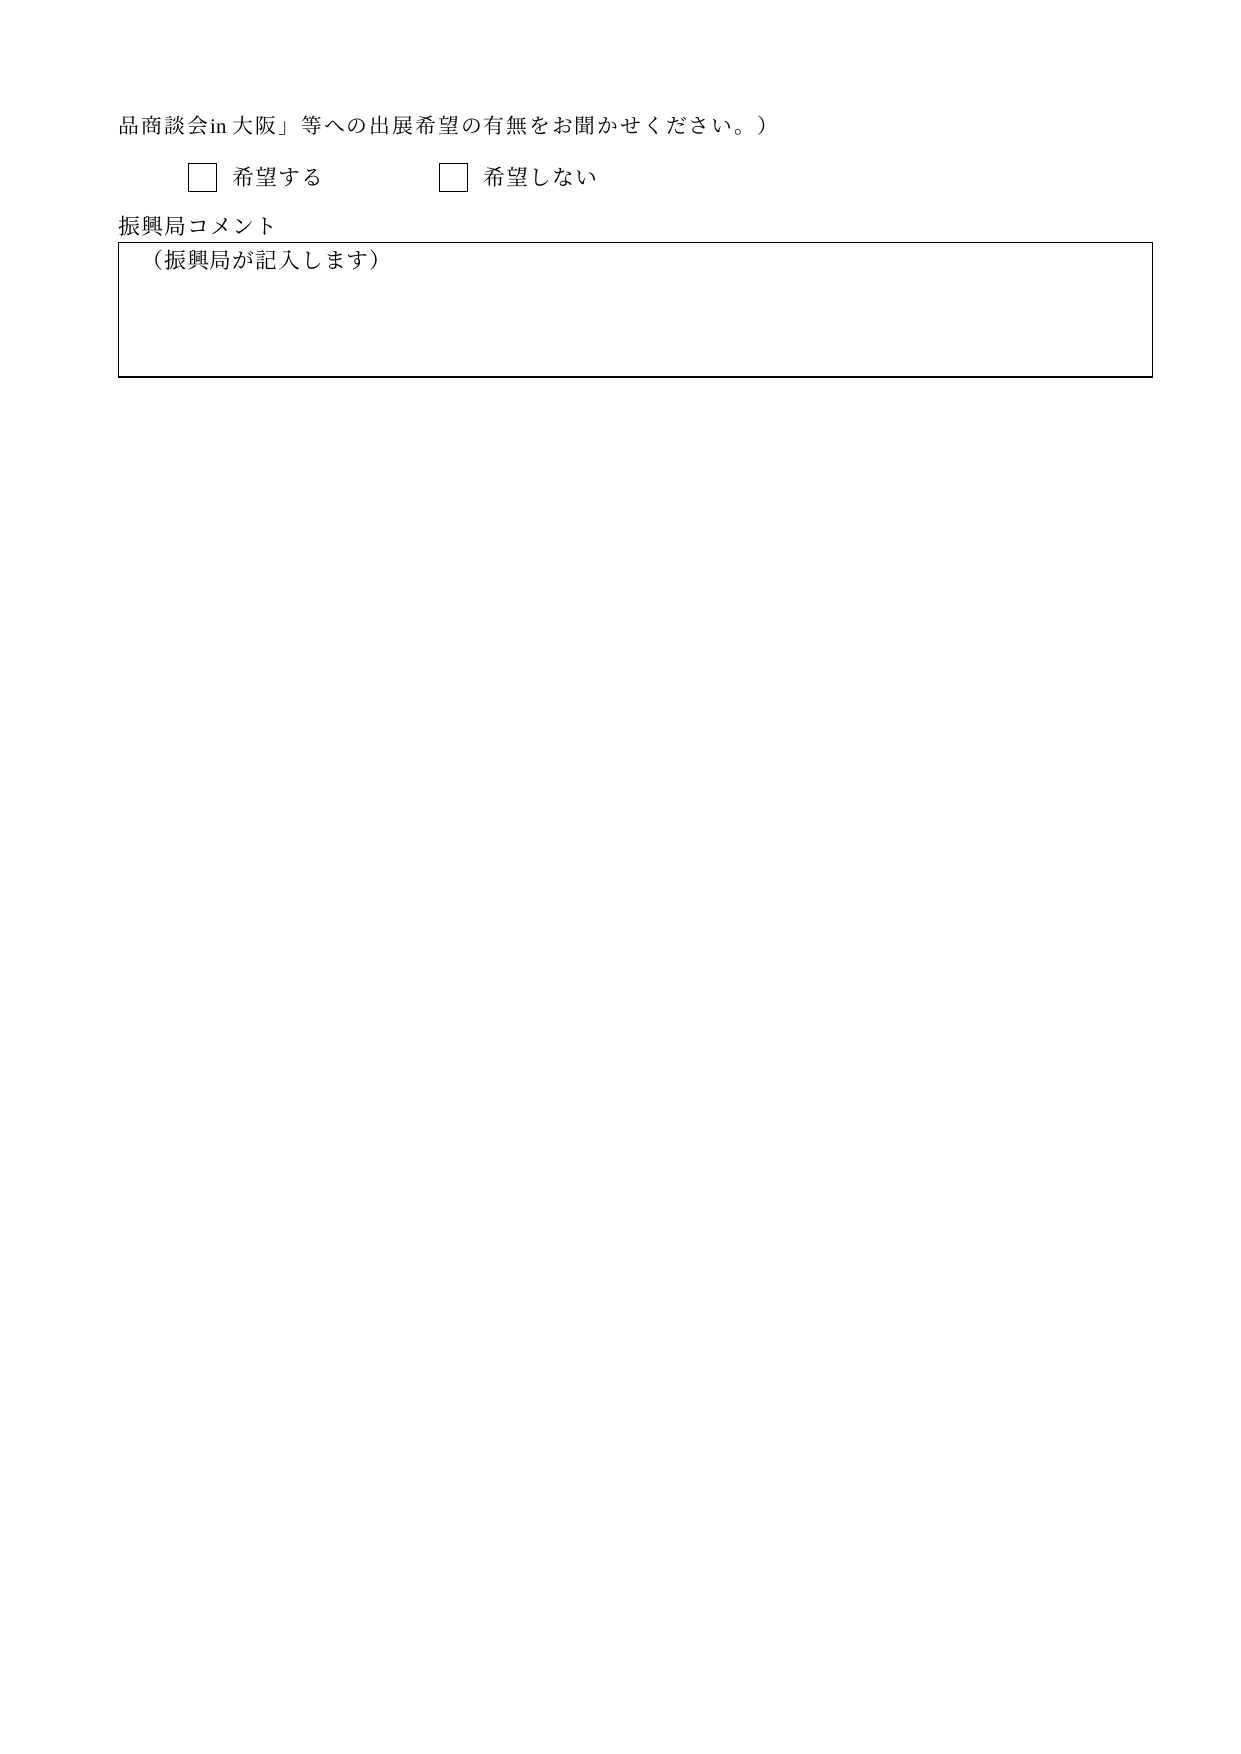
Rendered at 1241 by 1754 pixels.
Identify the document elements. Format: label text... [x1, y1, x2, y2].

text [119, 108, 1145, 141]
text 振興局コメント [119, 208, 1145, 242]
table_header （振興局が記入します） [119, 243, 1152, 376]
text 希望する 希望しない [119, 141, 1145, 208]
